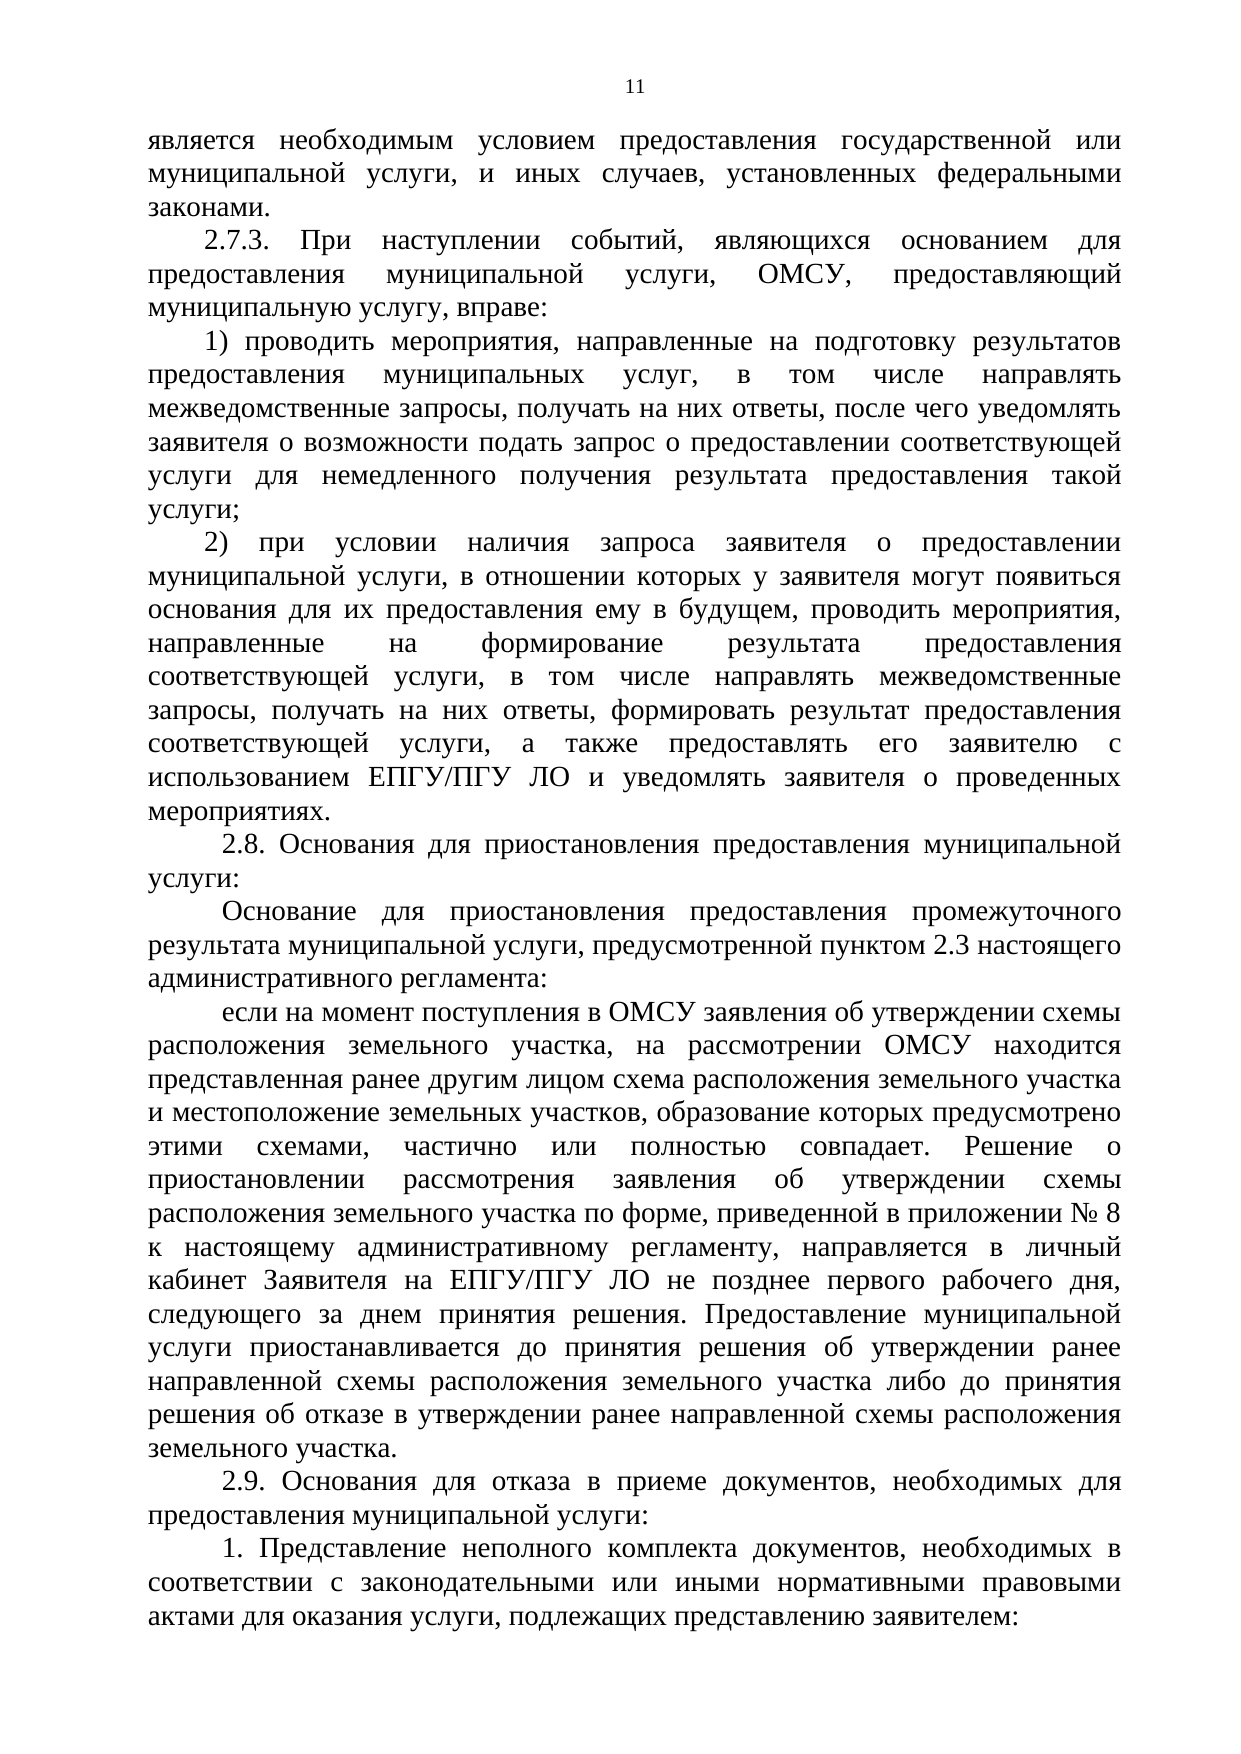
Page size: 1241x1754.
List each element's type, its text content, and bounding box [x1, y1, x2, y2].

text 2.8. Основания для приостановления предоставления муниципальной услуги: [148, 826, 1122, 893]
text 2.9. Основания для отказа в приеме документов, необходимых для предоставления муниципальной услуги: [148, 1463, 1122, 1531]
text 1) проводить мероприятия, направленные на подготовку результатов предоставления муниципальных услуг, в том числе направлять межведомственные запросы, получать на них ответы, после чего уведомлять заявителя о возможности подать запрос о предоставлении соответствующей услуги для немедленного получения результата предоставления такой услуги; [148, 323, 1122, 524]
text 2.7.3. При наступлении событий, являющихся основанием для предоставления муниципальной услуги, ОМСУ, предоставляющий муниципальную услугу, вправе: [148, 222, 1122, 323]
text если на момент поступления в ОМСУ заявления об утверждении схемы расположения земельного участка, на рассмотрении ОМСУ находится представленная ранее другим лицом схема расположения земельного участка и местоположение земельных участков, образование которых предусмотрено этими схемами, частично или полностью совпадает. Решение о приостановлении рассмотрения заявления об утверждении схемы расположения земельного участка по форме, приведенной в приложении № 8 к настоящему административному регламенту, направляется в личный кабинет Заявителя на ЕПГУ/ПГУ ЛО не позднее первого рабочего дня, следующего за днем принятия решения. Предоставление муниципальной услуги приостанавливается до принятия решения об утверждении ранее направленной схемы расположения земельного участка либо до принятия решения об отказе в утверждении ранее направленной схемы расположения земельного участка. [148, 994, 1122, 1463]
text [148, 122, 1122, 222]
text Основание для приостановления предоставления промежуточного результата муниципальной услуги, предусмотренной пунктом 2.3 настоящего административного регламента: [148, 893, 1122, 994]
text 1. Представление неполного комплекта документов, необходимых в соответствии с законодательными или иными нормативными правовыми актами для оказания услуги, подлежащих представлению заявителем: [148, 1531, 1122, 1631]
text 2) при условии наличия запроса заявителя о предоставлении муниципальной услуги, в отношении которых у заявителя могут появиться основания для их предоставления ему в будущем, проводить мероприятия, направленные на формирование результата предоставления соответствующей услуги, в том числе направлять межведомственные запросы, получать на них ответы, формировать результат предоставления соответствующей услуги, а также предоставлять его заявителю с использованием ЕПГУ/ПГУ ЛО и уведомлять заявителя о проведенных мероприятиях. [148, 524, 1122, 826]
